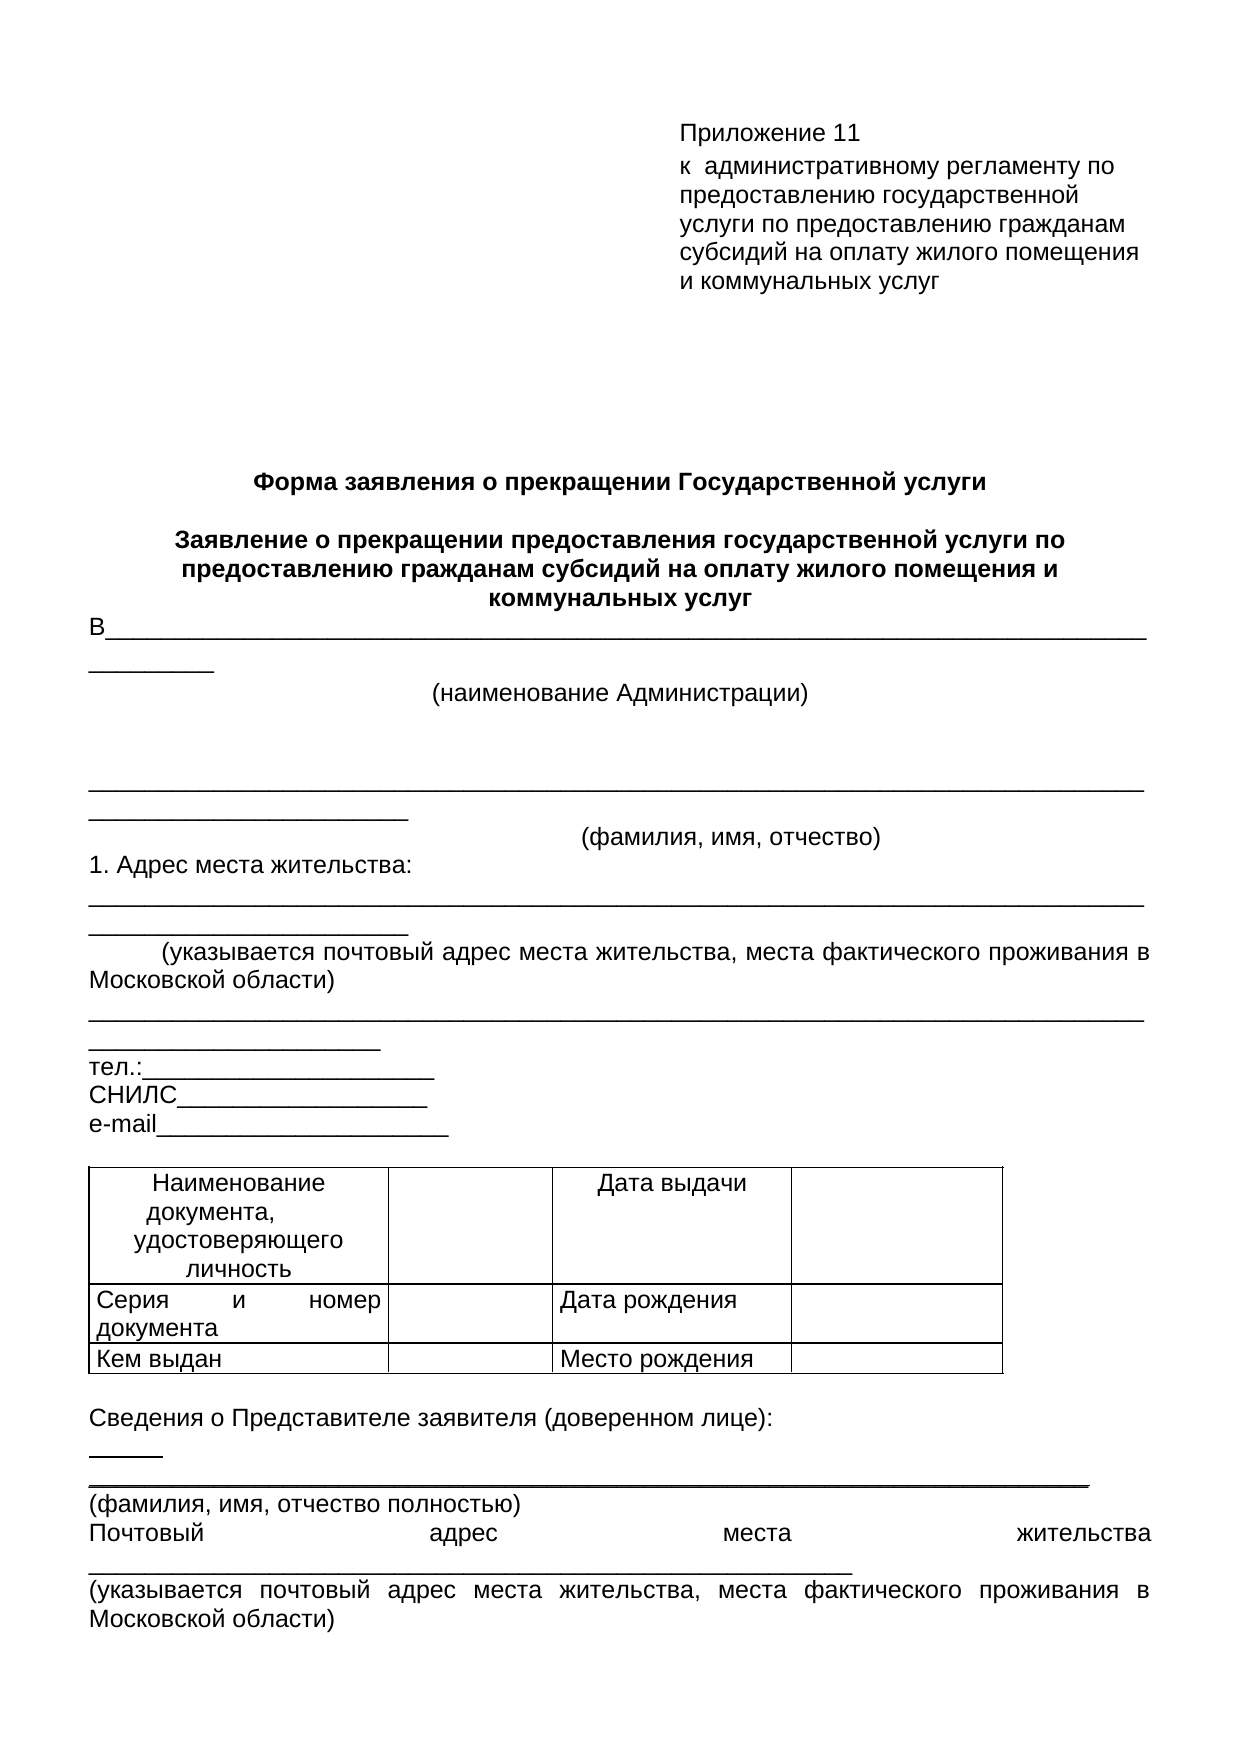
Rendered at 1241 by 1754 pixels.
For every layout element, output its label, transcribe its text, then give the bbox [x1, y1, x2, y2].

table_cell [792, 1285, 1002, 1342]
text Сведения о Представителе заявителя (доверенном лице): [89, 1403, 1152, 1431]
table_header [389, 1168, 552, 1283]
table_cell [389, 1285, 552, 1342]
table_cell Серия и номер документа [90, 1285, 388, 1342]
text В____________________________________________________________________________________ [89, 612, 1152, 673]
text Почтовый адрес места жительства _______________________________________________________ [89, 1518, 1152, 1575]
table_cell Кем выдан [90, 1344, 388, 1372]
table_header [792, 1168, 1002, 1283]
text Форма заявления о прекращении Государственной услуги [89, 467, 1152, 496]
table_cell [389, 1344, 552, 1372]
text Заявление о прекращении предоставления государственной услуги по предоставлению гражданам субсидий на оплату жилого помещения и коммунальных услуг [89, 525, 1152, 612]
text тел.:_____________________ [89, 1051, 1152, 1080]
text к административному регламенту по предоставлению государственной услуги по предоставлению гражданам субсидий на оплату жилого помещения и коммунальных услуг [679, 151, 1152, 295]
text ________________________________________________________________________ [89, 1431, 1152, 1489]
text (указывается почтовый адрес места жительства, места фактического проживания в Московской области) [89, 1575, 1152, 1633]
text ___________________________________________________________________________________________________ [89, 764, 1152, 821]
text (наименование Администрации) [89, 678, 1152, 706]
text (фамилия, имя, отчество полностью) [89, 1489, 1152, 1518]
text СНИЛС__________________ [89, 1080, 1152, 1109]
text Приложение 11 [679, 118, 1152, 147]
text e-mail_____________________ [89, 1109, 1152, 1138]
text _________________________________________________________________________________________________ [89, 994, 1152, 1051]
table_header Дата выдачи [553, 1168, 791, 1283]
text (указывается почтовый адрес места жительства, места фактического проживания в Московской области) [89, 936, 1152, 994]
text 1. Адрес места жительства: [89, 850, 1152, 879]
text (фамилия, имя, отчество) [89, 821, 1152, 850]
text ___________________________________________________________________________________________________ [89, 879, 1152, 936]
table_cell Дата рождения [553, 1285, 791, 1342]
table_cell [792, 1344, 1002, 1372]
table_header Наименование документа, удостоверяющего личность [90, 1168, 388, 1283]
table_cell Место рождения [553, 1344, 791, 1372]
